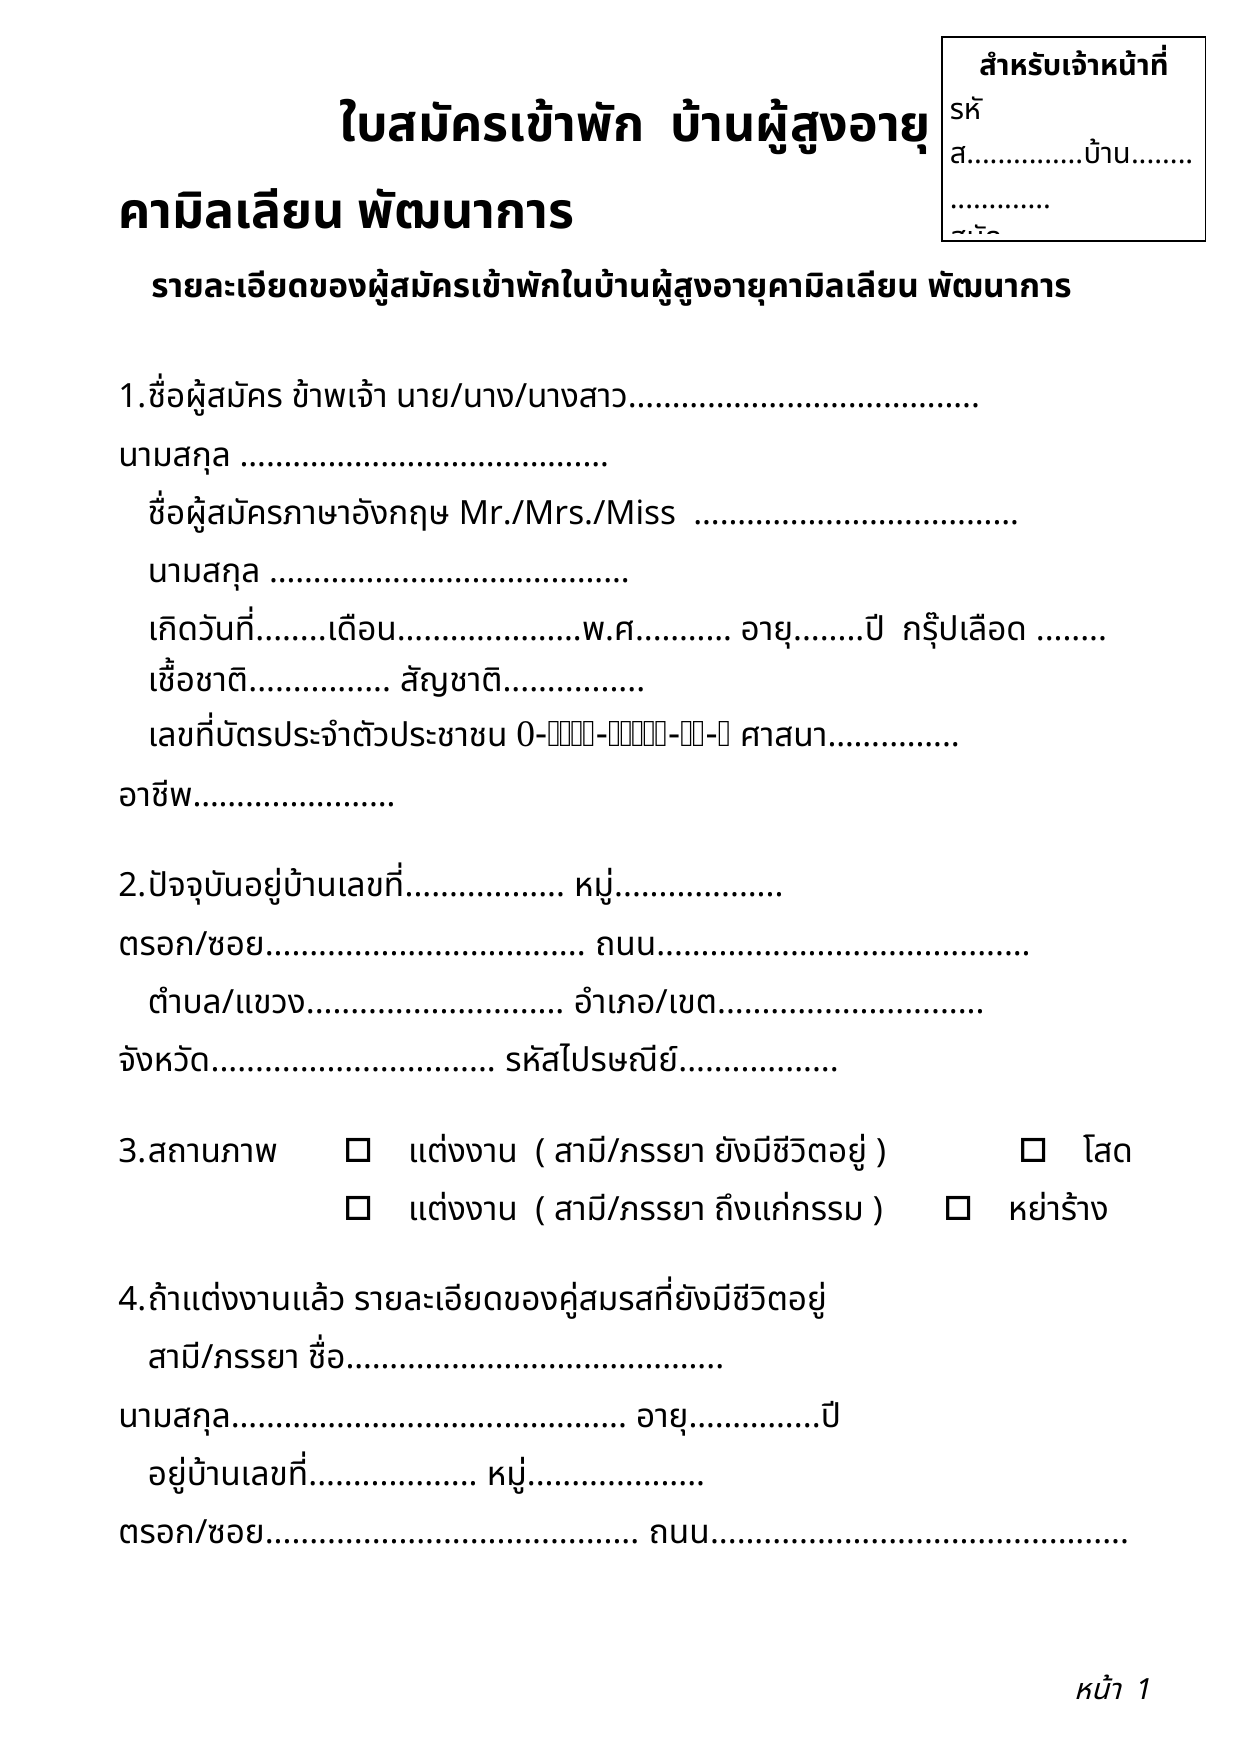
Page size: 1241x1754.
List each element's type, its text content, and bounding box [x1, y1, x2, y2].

subtitle รายละเอียดของผู้สมัครเข้าพักในบ้านผู้สูงอายุคามิลเลียน พัฒนาการ [71, 262, 1152, 313]
text แต่งงาน ( สามี/ภรรยา ถึงแก่กรรม ) หย่าร้าง [118, 1184, 1152, 1235]
text ชื่อผู้สมัครภาษาอังกฤษ Mr./Mrs./Miss …………….……….…..…… นามสกุล ……………..…………………… [148, 488, 1152, 597]
text 3. สถานภาพ แต่งงาน ( สามี/ภรรยา ยังมีชีวิตอยู่ ) โสด [118, 1126, 1152, 1177]
text 2. ปัจจุบันอยู่บ้านเลขที่.................. หมู่................... ตรอก/ซอย.................................... ถนน.......................................... [118, 861, 1152, 970]
text สามี/ภรรยา ชื่อ………….………..…………..….. นามสกุล…………………………..……….... อายุ…………...ปี [118, 1333, 1152, 1442]
text ใบสมัครเข้าพัก บ้านผู้สูงอายุคามิลเลียน พัฒนาการ [118, 89, 1152, 251]
text 4. ถ้าแต่งงานแล้ว รายละเอียดของคู่สมรสที่ยังมีชีวิตอยู่ [118, 1275, 1152, 1326]
text ตำบล/แขวง............................. อำเภอ/เขต.............................. จังหวัด................................ รหัสไปรษณีย์.................. [118, 977, 1152, 1086]
text อยู่บ้านเลขที่................... หมู่.................... ตรอก/ซอย.......................................... ถนน............................................... [118, 1449, 1152, 1558]
text 1. ชื่อผู้สมัคร ข้าพเจ้า นาย/นาง/นางสาว……………….……….……….. นามสกุล ….………….………………….… [118, 372, 1152, 481]
text เลขที่บัตรประจำตัวประชาชน ---- ศาสนา…….…….. อาชีพ………...…..…… [118, 706, 1152, 821]
text เกิดวันที่........เดือน….……..………พ.ศ..……… อายุ........ปี กรุ๊ปเลือด ........ เชื้อชาติ................ สัญชาติ................ [148, 605, 1152, 706]
